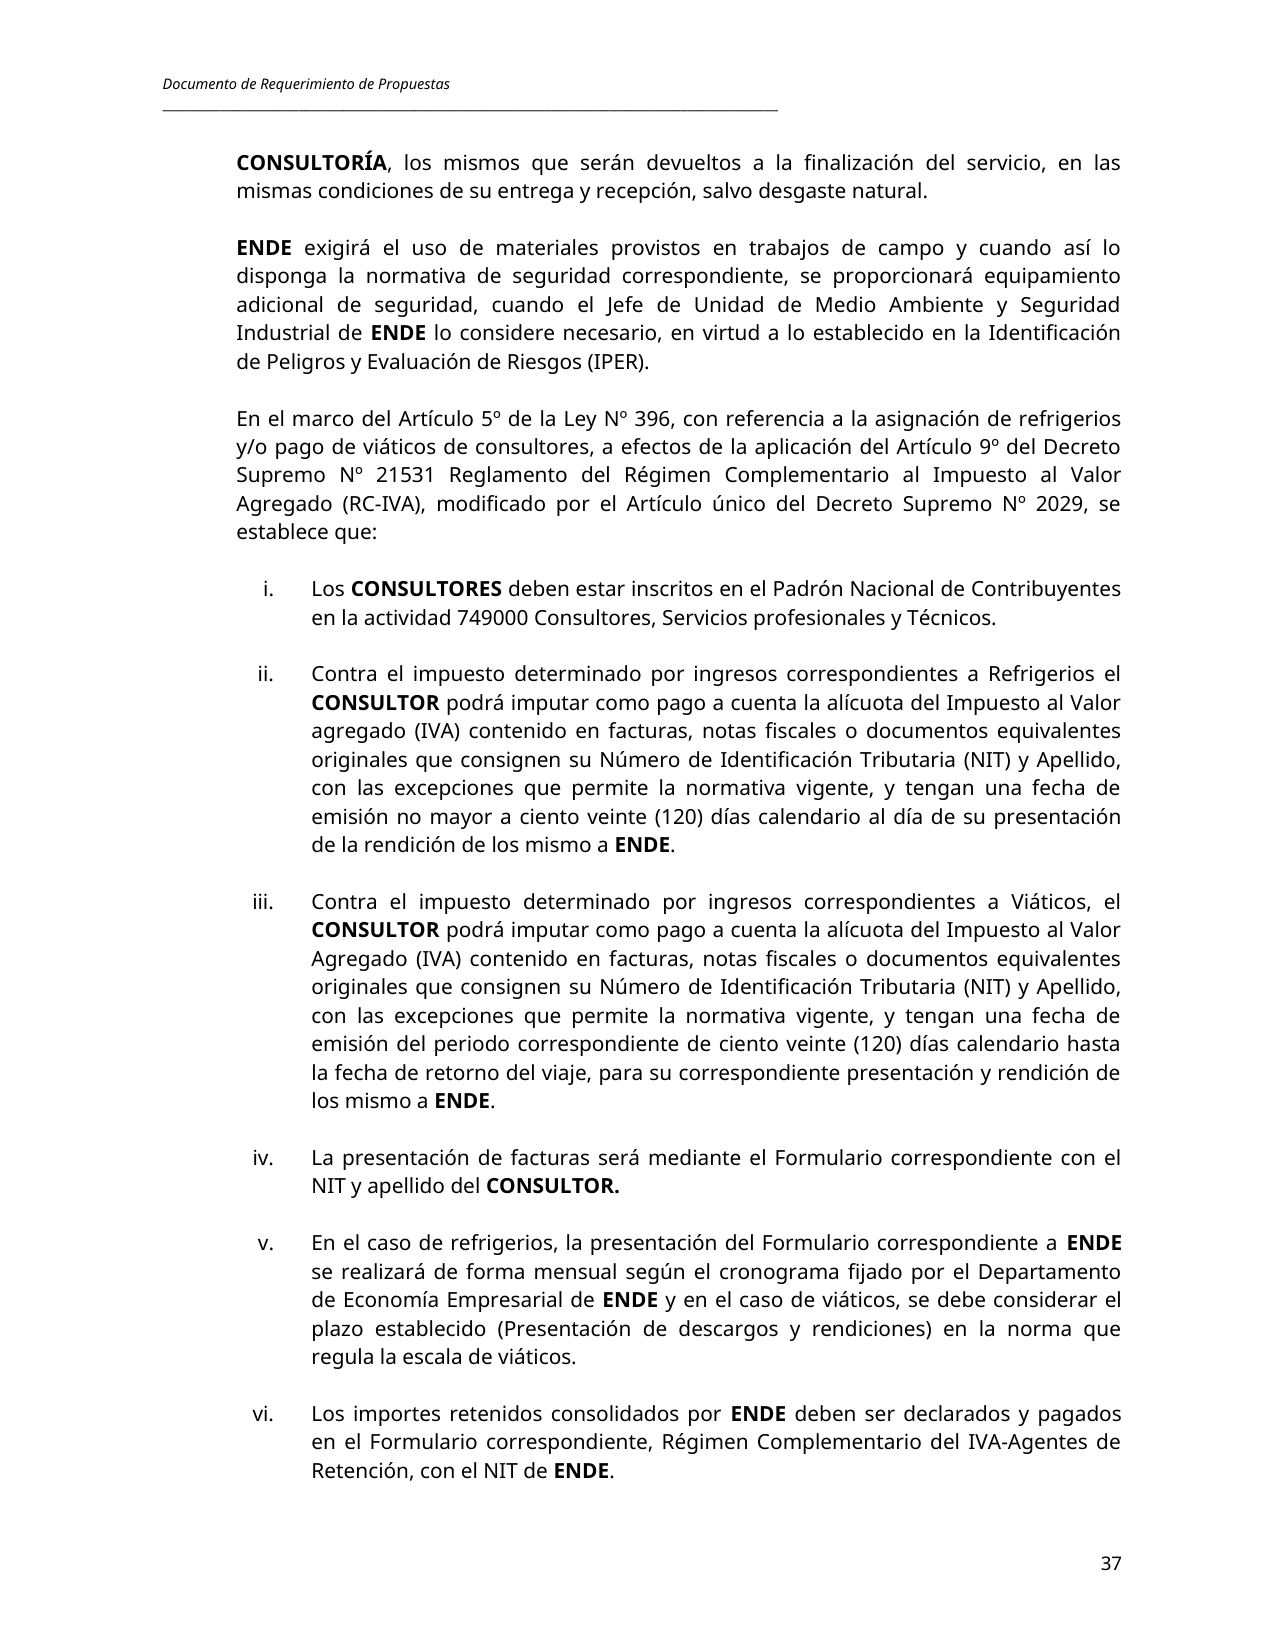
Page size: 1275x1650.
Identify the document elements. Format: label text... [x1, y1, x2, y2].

list La presentación de facturas será mediante el Formulario correspondiente con el NIT y apellido del CONSULTOR. [274, 1143, 1122, 1200]
text En el marco del Artículo 5º de la Ley Nº 396, con referencia a la asignación de refrigerios y/o pago de viáticos de consultores, a efectos de la aplicación del Artículo 9º del Decreto Supremo Nº 21531 Reglamento del Régimen Complementario al Impuesto al Valor Agregado (RC-IVA), modificado por el Artículo único del Decreto Supremo Nº 2029, se establece que: [236, 404, 1122, 546]
list Los importes retenidos consolidados por ENDE deben ser declarados y pagados en el Formulario correspondiente, Régimen Complementario del IVA-Agentes de Retención, con el NIT de ENDE. [274, 1399, 1122, 1484]
text ENDE exigirá el uso de materiales provistos en trabajos de campo y cuando así lo disponga la normativa de seguridad correspondiente, se proporcionará equipamiento adicional de seguridad, cuando el Jefe de Unidad de Medio Ambiente y Seguridad Industrial de ENDE lo considere necesario, en virtud a lo establecido en la Identificación de Peligros y Evaluación de Riesgos (IPER). [236, 233, 1122, 375]
list Contra el impuesto determinado por ingresos correspondientes a Viáticos, el CONSULTOR podrá imputar como pago a cuenta la alícuota del Impuesto al Valor Agregado (IVA) contenido en facturas, notas fiscales o documentos equivalentes originales que consignen su Número de Identificación Tributaria (NIT) y Apellido, con las excepciones que permite la normativa vigente, y tengan una fecha de emisión del periodo correspondiente de ciento veinte (120) días calendario hasta la fecha de retorno del viaje, para su correspondiente presentación y rendición de los mismo a ENDE. [274, 887, 1122, 1114]
list En el caso de refrigerios, la presentación del Formulario correspondiente a ENDE se realizará de forma mensual según el cronograma fijado por el Departamento de Economía Empresarial de ENDE y en el caso de viáticos, se debe considerar el plazo establecido (Presentación de descargos y rendiciones) en la norma que regula la escala de viáticos. [274, 1228, 1122, 1371]
list Contra el impuesto determinado por ingresos correspondientes a Refrigerios el CONSULTOR podrá imputar como pago a cuenta la alícuota del Impuesto al Valor agregado (IVA) contenido en facturas, notas fiscales o documentos equivalentes originales que consignen su Número de Identificación Tributaria (NIT) y Apellido, con las excepciones que permite la normativa vigente, y tengan una fecha de emisión no mayor a ciento veinte (120) días calendario al día de su presentación de la rendición de los mismo a ENDE. [274, 659, 1122, 859]
list Los CONSULTORES deben estar inscritos en el Padrón Nacional de Contribuyentes en la actividad 749000 Consultores, Servicios profesionales y Técnicos. [274, 574, 1122, 631]
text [236, 148, 1122, 204]
